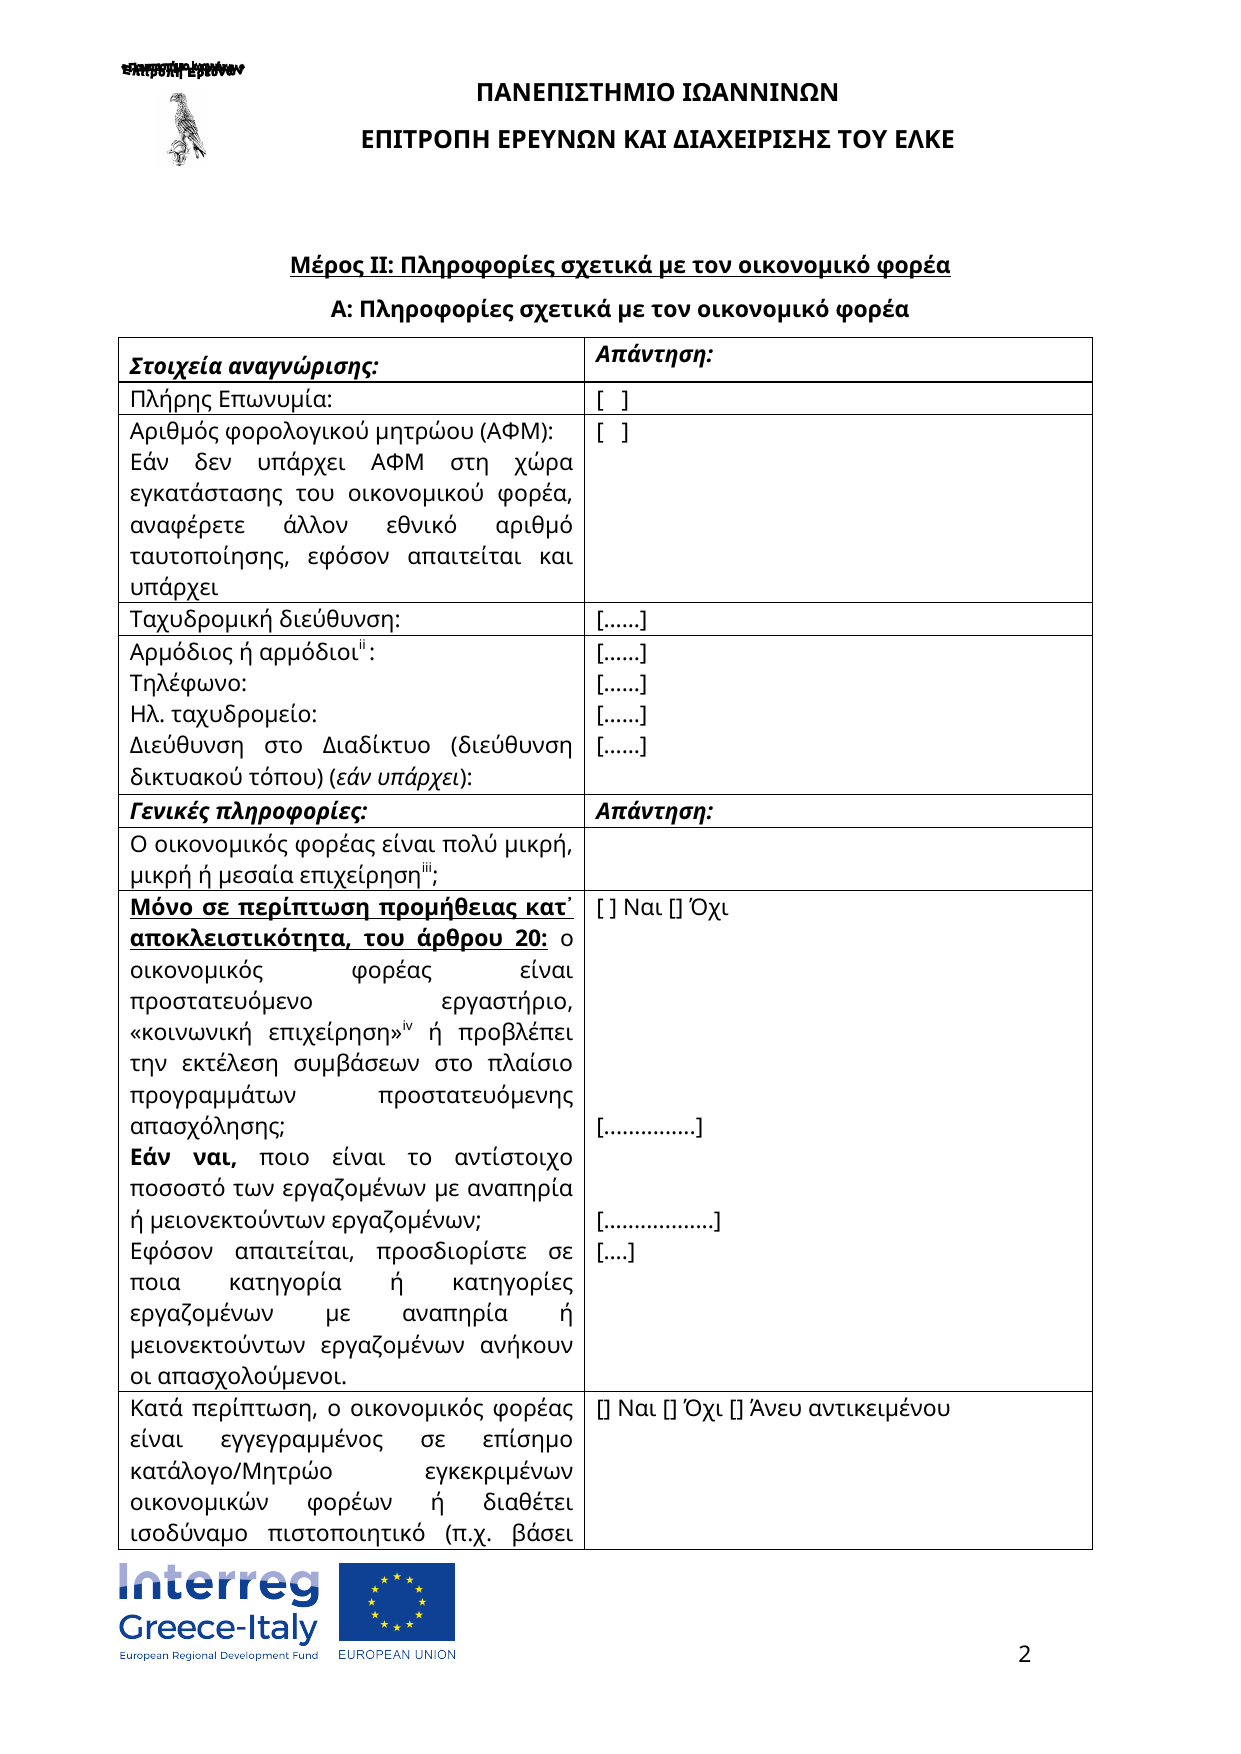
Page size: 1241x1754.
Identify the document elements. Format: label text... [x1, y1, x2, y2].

table_cell [ ] Ναι [] Όχι [...............] […...............] [….] [585, 891, 1092, 1391]
picture [118, 1563, 456, 1663]
picture [155, 91, 210, 168]
table_cell Ταχυδρομική διεύθυνση: [119, 603, 584, 634]
table_header Απάντηση: [585, 338, 1092, 381]
table_cell [……] [585, 603, 1092, 634]
table_cell Ο οικονομικός φορέας είναι πολύ μικρή, μικρή ή μεσαία επιχείρηση; [119, 828, 584, 890]
table_cell [585, 828, 1092, 890]
table_cell Πλήρης Επωνυμία: [119, 383, 584, 414]
table_cell Αρμόδιος ή αρμόδιοι : Τηλέφωνο: Ηλ. ταχυδρομείο: Διεύθυνση στο Διαδίκτυο (διεύθυνση δικτυακού τόπου) (εάν υπάρχει): [119, 636, 584, 794]
text Μέρος II: Πληροφορίες σχετικά με τον οικονομικό φορέα [118, 249, 1122, 280]
table_cell Γενικές πληροφορίες: [119, 795, 584, 827]
table_cell [ ] [585, 383, 1092, 414]
table_header Στοιχεία αναγνώρισης: [119, 338, 584, 381]
table_cell [] Ναι [] Όχι [] Άνευ αντικειμένου [585, 1392, 1092, 1548]
table_cell [……] [……] [……] [……] [585, 636, 1092, 794]
text Α: Πληροφορίες σχετικά με τον οικονομικό φορέα [118, 293, 1122, 324]
table_cell [ ] [585, 415, 1092, 602]
table_cell Απάντηση: [585, 795, 1092, 827]
table_cell Αριθμός φορολογικού μητρώου (ΑΦΜ): Εάν δεν υπάρχει ΑΦΜ στη χώρα εγκατάστασης του οικονομικού φορέα, αναφέρετε άλλον εθνικό αριθμό ταυτοποίησης, εφόσον απαιτείται και υπάρχει [119, 415, 584, 602]
table_cell Μόνο σε περίπτωση προμήθειας κατ᾽ αποκλειστικότητα, του άρθρου 20: ο οικονομικός φορέας είναι προστατευόμενο εργαστήριο, «κοινωνική επιχείρηση» ή προβλέπει την εκτέλεση συμβάσεων στο πλαίσιο προγραμμάτων προστατευόμενης απασχόλησης; Εάν ναι, ποιο είναι το αντίστοιχο ποσοστό των εργαζομένων με αναπηρία ή μειονεκτούντων εργαζομένων; Εφόσον απαιτείται, προσδιορίστε σε ποια κατηγορία ή κατηγορίες εργαζομένων με αναπηρία ή μειονεκτούντων εργαζομένων ανήκουν οι απασχολούμενοι. [119, 891, 584, 1391]
